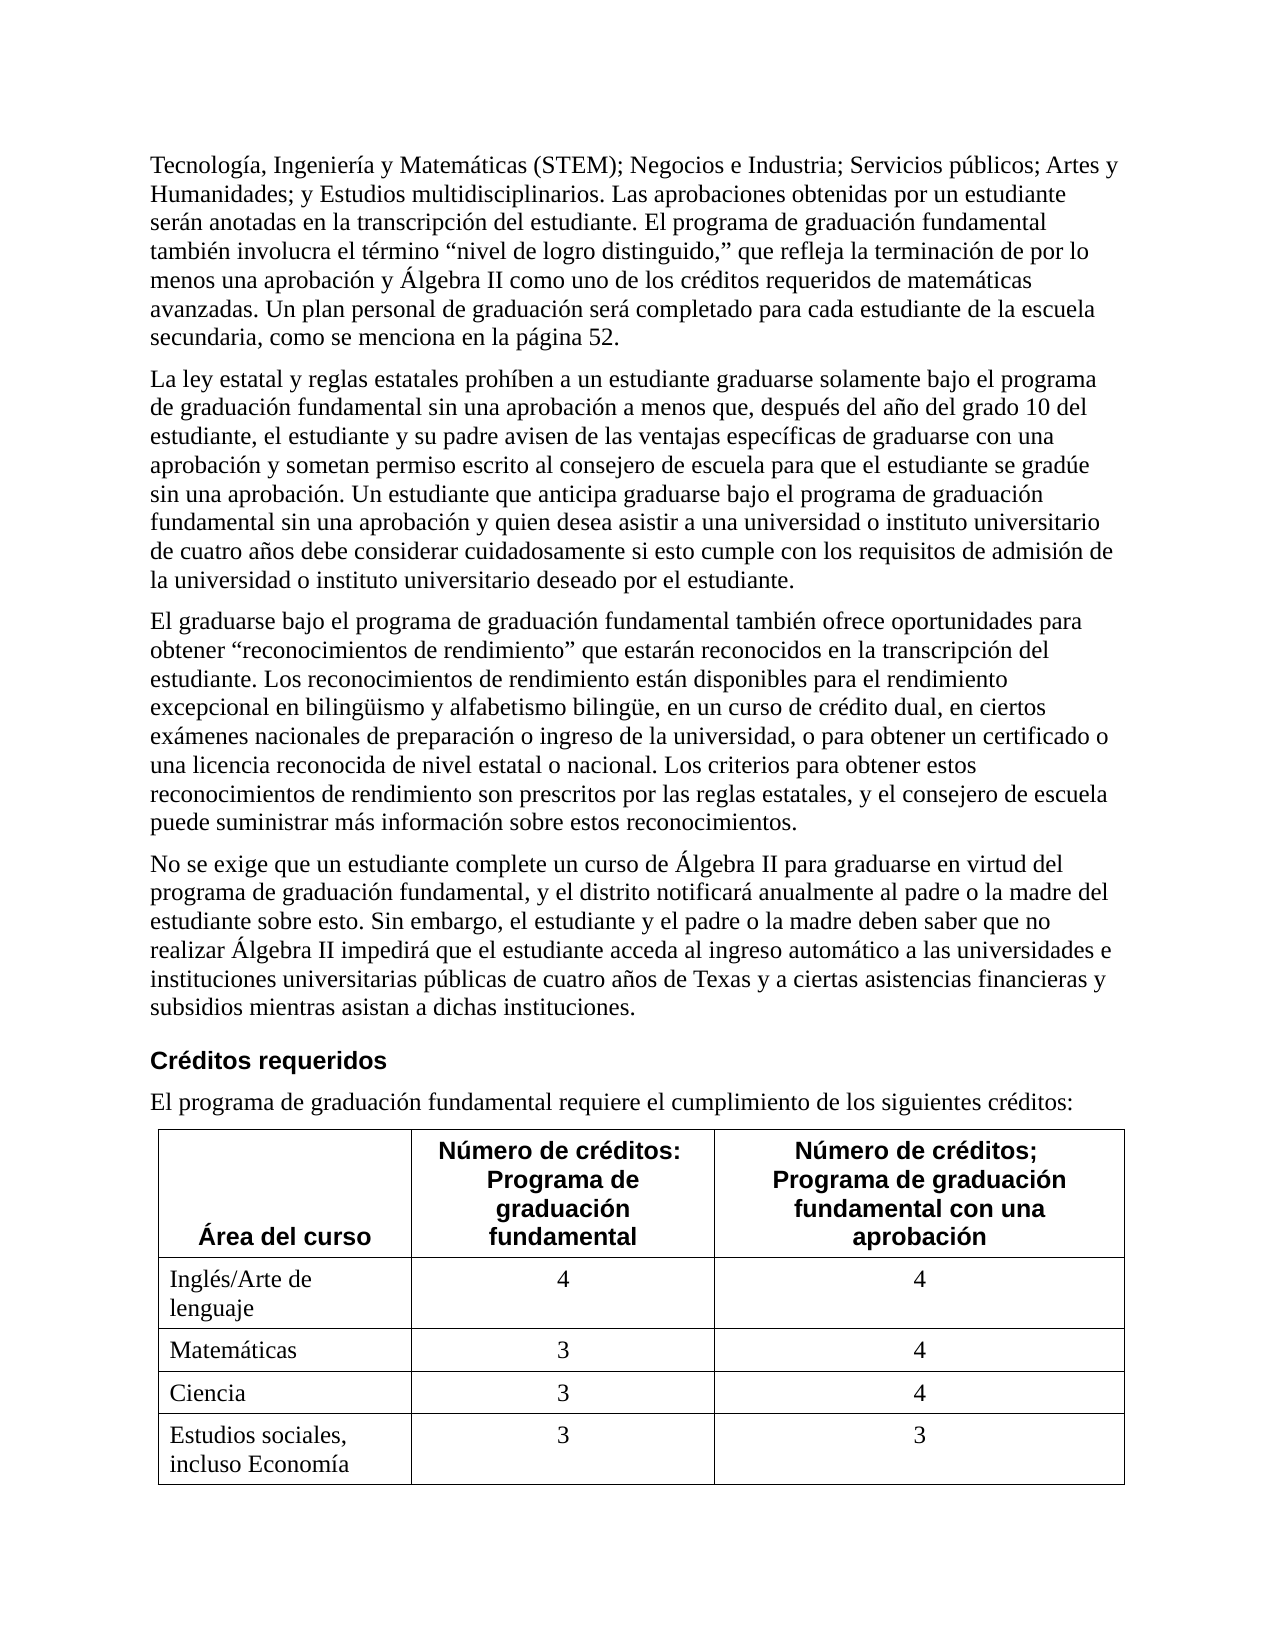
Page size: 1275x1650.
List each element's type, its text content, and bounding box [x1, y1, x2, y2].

text No se exige que un estudiante complete un curso de Álgebra II para graduarse en virtud del programa de graduación fundamental, y el distrito notificará anualmente al padre o la madre del estudiante sobre esto. Sin embargo, el estudiante y el padre o la madre deben saber que no realizar Álgebra II impedirá que el estudiante acceda al ingreso automático a las universidades e instituciones universitarias públicas de cuatro años de Texas y a ciertas asistencias financieras y subsidios mientras asistan a dichas instituciones. [150, 849, 1125, 1021]
table_cell 4 [715, 1329, 1124, 1371]
subtitle Créditos requeridos [150, 1046, 1125, 1075]
table_cell Inglés/Arte de lenguaje [159, 1258, 411, 1328]
table_cell 3 [412, 1372, 714, 1413]
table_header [715, 1130, 1124, 1257]
table_cell 3 [412, 1329, 714, 1371]
table_cell 4 [715, 1372, 1124, 1413]
text La ley estatal y reglas estatales prohíben a un estudiante graduarse solamente bajo el programa de graduación fundamental sin una aprobación a menos que, después del año del grado 10 del estudiante, el estudiante y su padre avisen de las ventajas específicas de graduarse con una aprobación y sometan permiso escrito al consejero de escuela para que el estudiante se gradúe sin una aprobación. Un estudiante que anticipa graduarse bajo el programa de graduación fundamental sin una aprobación y quien desea asistir a una universidad o instituto universitario de cuatro años debe considerar cuidadosamente si esto cumple con los requisitos de admisión de la universidad o instituto universitario deseado por el estudiante. [150, 364, 1125, 594]
table_cell Matemáticas [159, 1329, 411, 1371]
table_cell Ciencia [159, 1372, 411, 1413]
table_cell Estudios sociales, incluso Economía [159, 1414, 411, 1484]
table_cell 4 [715, 1258, 1124, 1328]
table_cell 3 [715, 1414, 1124, 1484]
text El programa de graduación fundamental requiere el cumplimiento de los siguientes créditos: [150, 1087, 1125, 1116]
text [150, 150, 1125, 351]
text El graduarse bajo el programa de graduación fundamental también ofrece oportunidades para obtener “reconocimientos de rendimiento” que estarán reconocidos en la transcripción del estudiante. Los reconocimientos de rendimiento están disponibles para el rendimiento excepcional en bilingüismo y alfabetismo bilingüe, en un curso de crédito dual, en ciertos exámenes nacionales de preparación o ingreso de la universidad, o para obtener un certificado o una licencia reconocida de nivel estatal o nacional. Los criterios para obtener estos reconocimientos de rendimiento son prescritos por las reglas estatales, y el consejero de escuela puede suministrar más información sobre estos reconocimientos. [150, 606, 1125, 836]
table_cell 4 [412, 1258, 714, 1328]
table_cell 3 [412, 1414, 714, 1484]
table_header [412, 1130, 714, 1257]
table_header Área del curso [159, 1130, 411, 1257]
